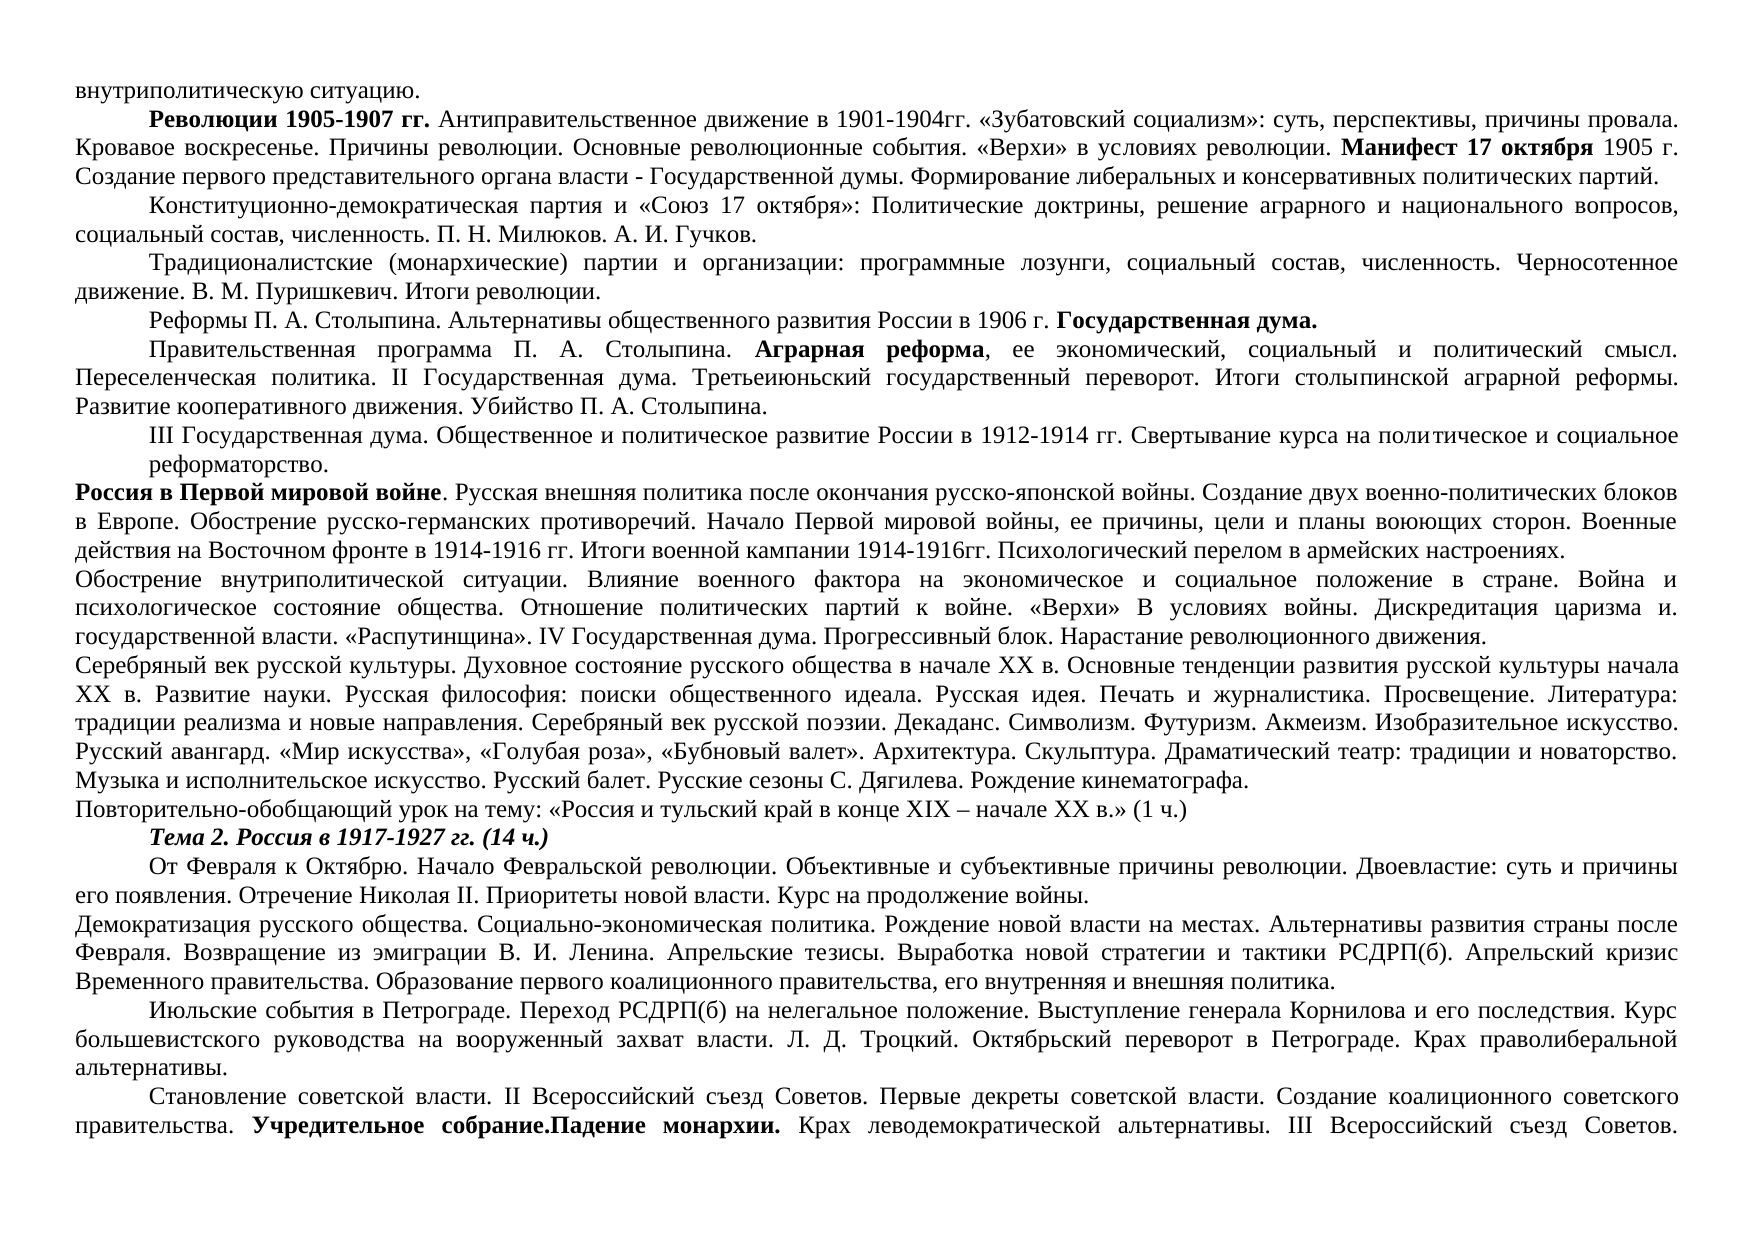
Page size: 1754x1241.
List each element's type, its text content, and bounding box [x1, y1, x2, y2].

text Традиционалистские (монархические) партии и организации: программные лозунги, социальный состав, численность. Черносотенное движение. В. М. Пуришкевич. Итоги революции. [75, 247, 1679, 305]
text Тема 2. Россия в 1917-1927 гг. (14 ч.) [75, 822, 1679, 851]
text Конституционно-демократическая партия и «Союз 17 октября»: Политические доктрины, решение аграрного и национального вопросов, социальный состав, численность. П. Н. Милюков. А. И. Гучков. [75, 190, 1679, 247]
text Обострение внутриполитической ситуации. Влияние военного фактора на экономическое и социальное положение в стране. Война и психологическое состояние общества. Отношение политических партий к войне. «Верхи» В условиях войны. Дискредитация царизма и. государственной власти. «Распутинщина». IV Государственная дума. Прогрессивный блок. Нарастание революционного движения. [75, 564, 1679, 650]
text Июльские события в Петрограде. Переход РСДРП(б) на нелегальное положение. Выступление генерала Корнилова и его последствия. Курс большевистского руководства на вооруженный захват власти. Л. Д. Троцкий. Октябрьский переворот в Петрограде. Крах праволиберальной альтернативы. [75, 995, 1679, 1081]
text Повторительно-обобщающий урок на тему: «Россия и тульский край в конце ХIХ – начале ХХ в.» (1 ч.) [75, 794, 1679, 822]
text От Февраля к Октябрю. Начало Февральской революции. Объективные и субъективные причины революции. Двоевластие: суть и причины его появления. Отречение Николая II. Приоритеты новой власти. Курс на продолжение войны. [75, 851, 1679, 909]
text III Государственная дума. Общественное и политическое развитие России в 1912-1914 гг. Свертывание курса на политическое и социальное реформаторство. [149, 420, 1679, 477]
text Серебряный век русской культуры. Духовное состояние русского общества в начале ХХ в. Основные тенденции развития русской культуры начала ХХ в. Развитие науки. Русская философия: поиски общественного идеала. Русская идея. Печать и журналистика. Просвещение. Литература: традиции реализма и новые направления. Серебряный век русской поэзии. Декаданс. Символизм. Футуризм. Акмеизм. Изобразительное искусство. Русский авангард. «Мир искусства», «Голубая роза», «Бубновый валет». Архитектура. Скульптура. Драматический театр: традиции и новаторство. Музыка и исполнительское искусство. Русский балет. Русские сезоны С. Дягилева. Рождение кинематографа. [75, 650, 1679, 794]
text Революции 1905-1907 гг. Антиправительственное движение в 1901-1904гг. «Зубатовский социализм»: суть, перспективы, причины провала. Кровавое воскресенье. Причины революции. Основные революционные события. «Верхи» в условиях революции. Манифест 17 октября 1905 г. Создание первого представительного органа власти - Государственной думы. Формирование либеральных и консервативных политических партий. [75, 104, 1679, 190]
text Реформы П. А. Столыпина. Альтернативы общественного развития России в 1906 г. Государственная дума. [75, 305, 1679, 334]
text Правительственная программа П. А. Столыпина. Аграрная реформа, ее экономический, социальный и политический смысл. Переселенческая политика. II Государственная дума. Третьеиюньский государственный переворот. Итоги столыпинской аграрной реформы. Развитие кооперативного движения. Убийство П. А. Столыпина. [75, 334, 1679, 420]
text Россия в Первой мировой войне. Русская внешняя политика после окончания русско-японской войны. Создание двух военно-политических блоков в Европе. Обострение русско-германских противоречий. Начало Первой мировой войны, ее причины, цели и планы воюющих сторон. Военные действия на Восточном фронте в 1914-1916 гг. Итоги военной кампании 1914-1916гг. Психологический перелом в армейских настроениях. [75, 477, 1679, 564]
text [75, 75, 1679, 104]
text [75, 1081, 1679, 1139]
text Демократизация русского общества. Социально-экономическая политика. Рождение новой власти на местах. Альтернативы развития страны после Февраля. Возвращение из эмиграции В. И. Ленина. Апрельские тезисы. Выработка новой стратегии и тактики РСДРП(б). Апрельский кризис Временного правительства. Образование первого коалиционного правительства, его внутренняя и внешняя политика. [75, 909, 1679, 995]
